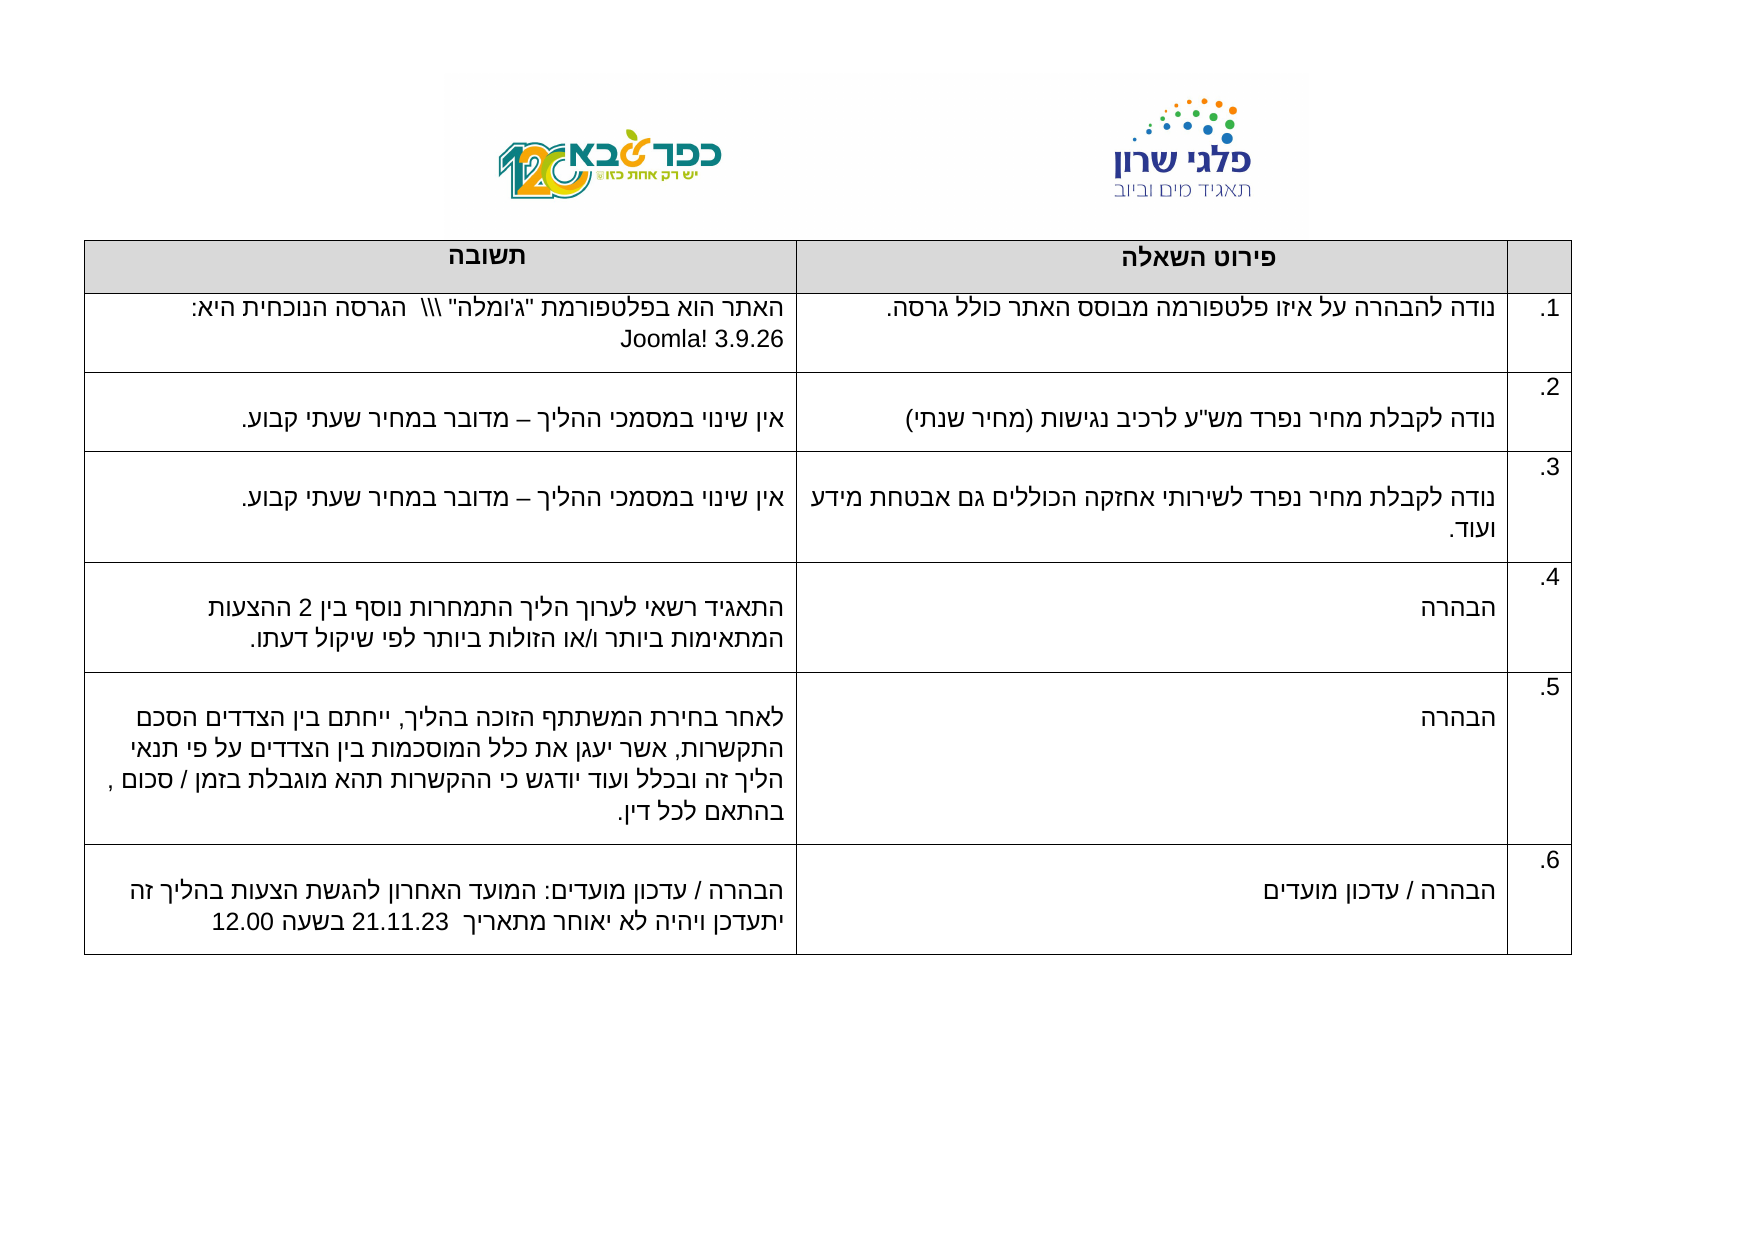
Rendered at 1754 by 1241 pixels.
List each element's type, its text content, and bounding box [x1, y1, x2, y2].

table_cell אין שינוי במסמכי ההליך – מדובר במחיר שעתי קבוע. [85, 452, 796, 561]
table_header פירוט השאלה [797, 241, 1507, 293]
table_cell נודה לקבלת מחיר נפרד מש"ע לרכיב נגישות (מחיר שנתי) [797, 373, 1507, 451]
table_cell אין שינוי במסמכי ההליך – מדובר במחיר שעתי קבוע. [85, 373, 796, 451]
table_cell 3. [1508, 452, 1571, 561]
table_cell 1. [1508, 294, 1571, 372]
picture [444, 73, 1310, 240]
table_header מס' [1508, 241, 1571, 293]
table_cell התאגיד רשאי לערוך הליך התמחרות נוסף בין 2 ההצעות המתאימות ביותר ו/או הזולות ביותר לפי שיקול דעתו. [85, 563, 796, 672]
table_cell הבהרה [797, 673, 1507, 844]
table_cell הבהרה / עדכון מועדים: המועד האחרון להגשת הצעות בהליך זה יתעדכן ויהיה לא יאוחר מתאריך 21.11.23 בשעה 12.00 [85, 845, 796, 954]
table_cell 4. [1508, 563, 1571, 672]
table_header תשובה [85, 241, 796, 293]
table_cell האתר הוא בפלטפורמת "ג'ומלה" \\\ הגרסה הנוכחית היא: Joomla! 3.9.26 [85, 294, 796, 372]
table_cell לאחר בחירת המשתתף הזוכה בהליך, ייחתם בין הצדדים הסכם התקשרות, אשר יעגן את כלל המוסכמות בין הצדדים על פי תנאי הליך זה ובכלל ועוד יודגש כי ההקשרות תהא מוגבלת בזמן / סכום , בהתאם לכל דין. [85, 673, 796, 844]
table_cell הבהרה [797, 563, 1507, 672]
table_cell הבהרה / עדכון מועדים [797, 845, 1507, 954]
table_cell 5. [1508, 673, 1571, 844]
table_cell נודה לקבלת מחיר נפרד לשירותי אחזקה הכוללים גם אבטחת מידע ועוד. [797, 452, 1507, 561]
table_cell 2. [1508, 373, 1571, 451]
table_cell נודה להבהרה על איזו פלטפורמה מבוסס האתר כולל גרסה. [797, 294, 1507, 372]
table_cell 6. [1508, 845, 1571, 954]
